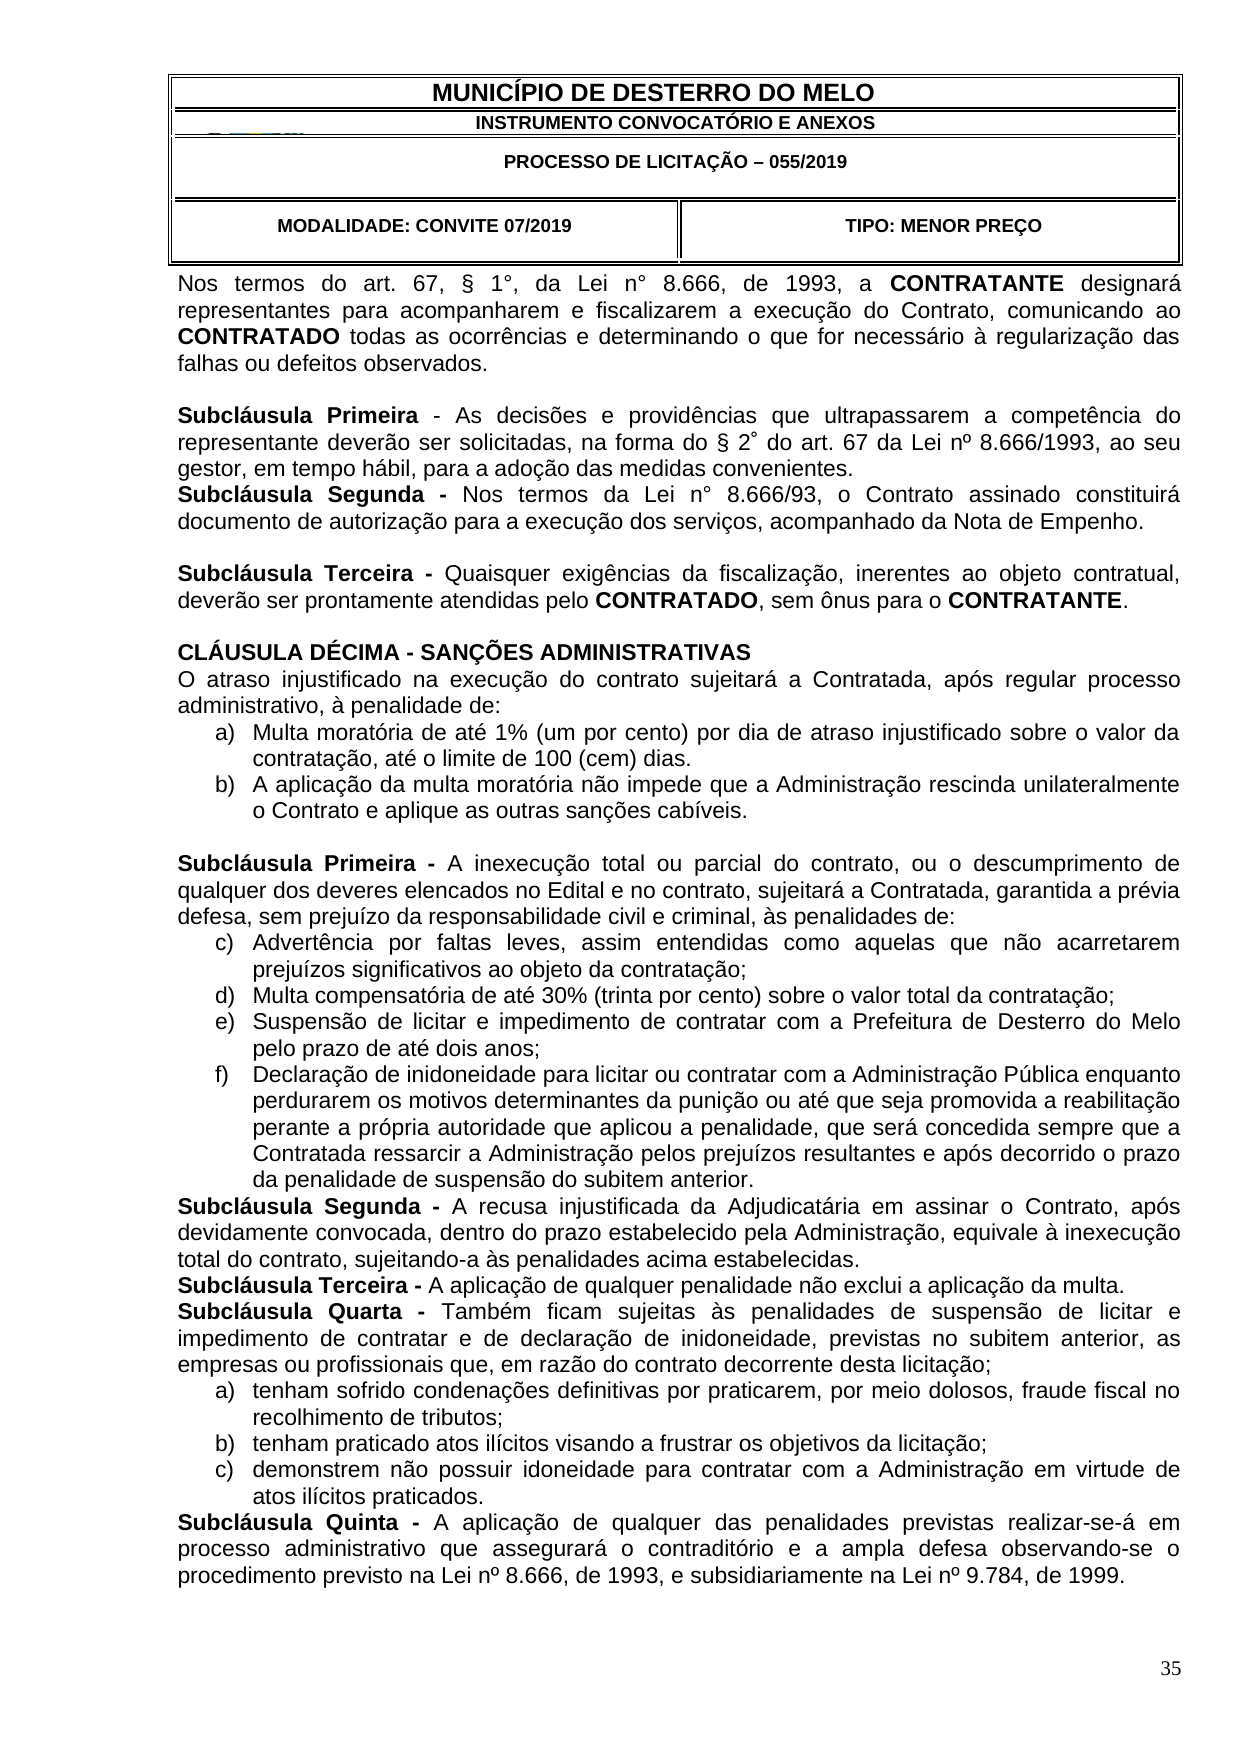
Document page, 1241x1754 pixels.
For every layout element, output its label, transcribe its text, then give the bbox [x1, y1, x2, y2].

text O atraso injustificado na execução do contrato sujeitará a Contratada, após regular processo administrativo, à penalidade de: [177, 666, 1181, 718]
text Subcláusula Terceira - Quaisquer exigências da fiscalização, inerentes ao objeto contratual, deverão ser prontamente atendidas pelo CONTRATADO, sem ônus para o CONTRATANTE. [177, 560, 1181, 613]
list Suspensão de licitar e impedimento de contratar com a Prefeitura de Desterro do Melo pelo prazo de até dois anos; [215, 1008, 1181, 1061]
list Advertência por faltas leves, assim entendidas como aquelas que não acarretarem prejuízos significativos ao objeto da contratação; [215, 929, 1181, 982]
list A aplicação da multa moratória não impede que a Administração rescinda unilateralmente o Contrato e aplique as outras sanções cabíveis. [215, 771, 1181, 824]
text Subcláusula Quarta - Também ficam sujeitas às penalidades de suspensão de licitar e impedimento de contratar e de declaração de inidoneidade, previstas no subitem anterior, as empresas ou profissionais que, em razão do contrato decorrente desta licitação; [177, 1298, 1181, 1377]
text Nos termos do art. 67, § 1°, da Lei n° 8.666, de CONTRATANTE designará representantes para acompanharem e fiscalizarem a execução do Contrato, comunicando ao CONTRATADO todas as ocorrências e determinando o que for necessário à regularização das falhas ou defeitos observados. [177, 270, 1181, 376]
list tenham praticado atos ilícitos visando a frustrar os objetivos da licitação; [215, 1430, 1181, 1456]
list Multa moratória de até 1% (um por cento) por dia de atraso injustificado sobre o valor da contratação, até o limite de 100 (cem) dias. [215, 718, 1181, 771]
text CLÁUSULA DÉCIMA - SANÇÕES ADMINISTRATIVAS [177, 639, 1181, 666]
list Declaração de inidoneidade para licitar ou contratar com a Administração Pública enquanto perdurarem os motivos determinantes da punição ou até que seja promovida a reabilitação perante a própria autoridade que aplicou a penalidade, que será concedida sempre que a Contratada ressarcir a Administração pelos prejuízos resultantes e após decorrido o prazo da penalidade de suspensão do subitem anterior. [215, 1061, 1181, 1193]
text Subcláusula Segunda - A recusa injustificada da Adjudicatária em assinar o Contrato, após devidamente convocada, dentro do prazo estabelecido pela Administração, equivale à inexecução total do contrato, sujeitando-a às penalidades acima estabelecidas. [177, 1193, 1181, 1272]
text Subcláusula Quinta - A aplicação de qualquer das penalidades previstas realizar-se-á em processo administrativo que assegurará o contraditório e a ampla defesa observando-se o procedimento previsto na Lei nº 8.666, de 1993, e subsidiariamente na Lei nº 9.784, de 1999. [177, 1509, 1181, 1588]
list Multa compensatória de até 30% (trinta por cento) sobre o valor total da contratação; [215, 982, 1181, 1008]
list tenham sofrido condenações definitivas por praticarem, por meio dolosos, fraude fiscal no recolhimento de tributos; [215, 1377, 1181, 1430]
text Subcláusula Primeira - As decisões e providências que ultrapassarem a competência do representante deverão ser solicitadas, na forma do § 2˚ do art. 67 da Lei nº 8.666/1993, ao seu gestor, em tempo hábil, para a adoção das medidas convenientes. [177, 402, 1181, 481]
text Subcláusula Terceira - A aplicação de qualquer penalidade não exclui a aplicação da multa. [177, 1272, 1181, 1298]
text Subcláusula Primeira - A inexecução total ou parcial do contrato, ou o descumprimento de qualquer dos deveres elencados no Edital e no contrato, sujeitará a Contratada, garantida a prévia defesa, sem prejuízo da responsabilidade civil e criminal, às penalidades de: [177, 850, 1181, 929]
list demonstrem não possuir idoneidade para contratar com a Administração em virtude de atos ilícitos praticados. [215, 1456, 1181, 1509]
text Subcláusula Segunda - Nos termos da Lei n° 8.666/93, o Contrato assinado constituirá documento de autorização para a execução dos serviços, acompanhado da Nota de Empenho. [177, 481, 1181, 534]
